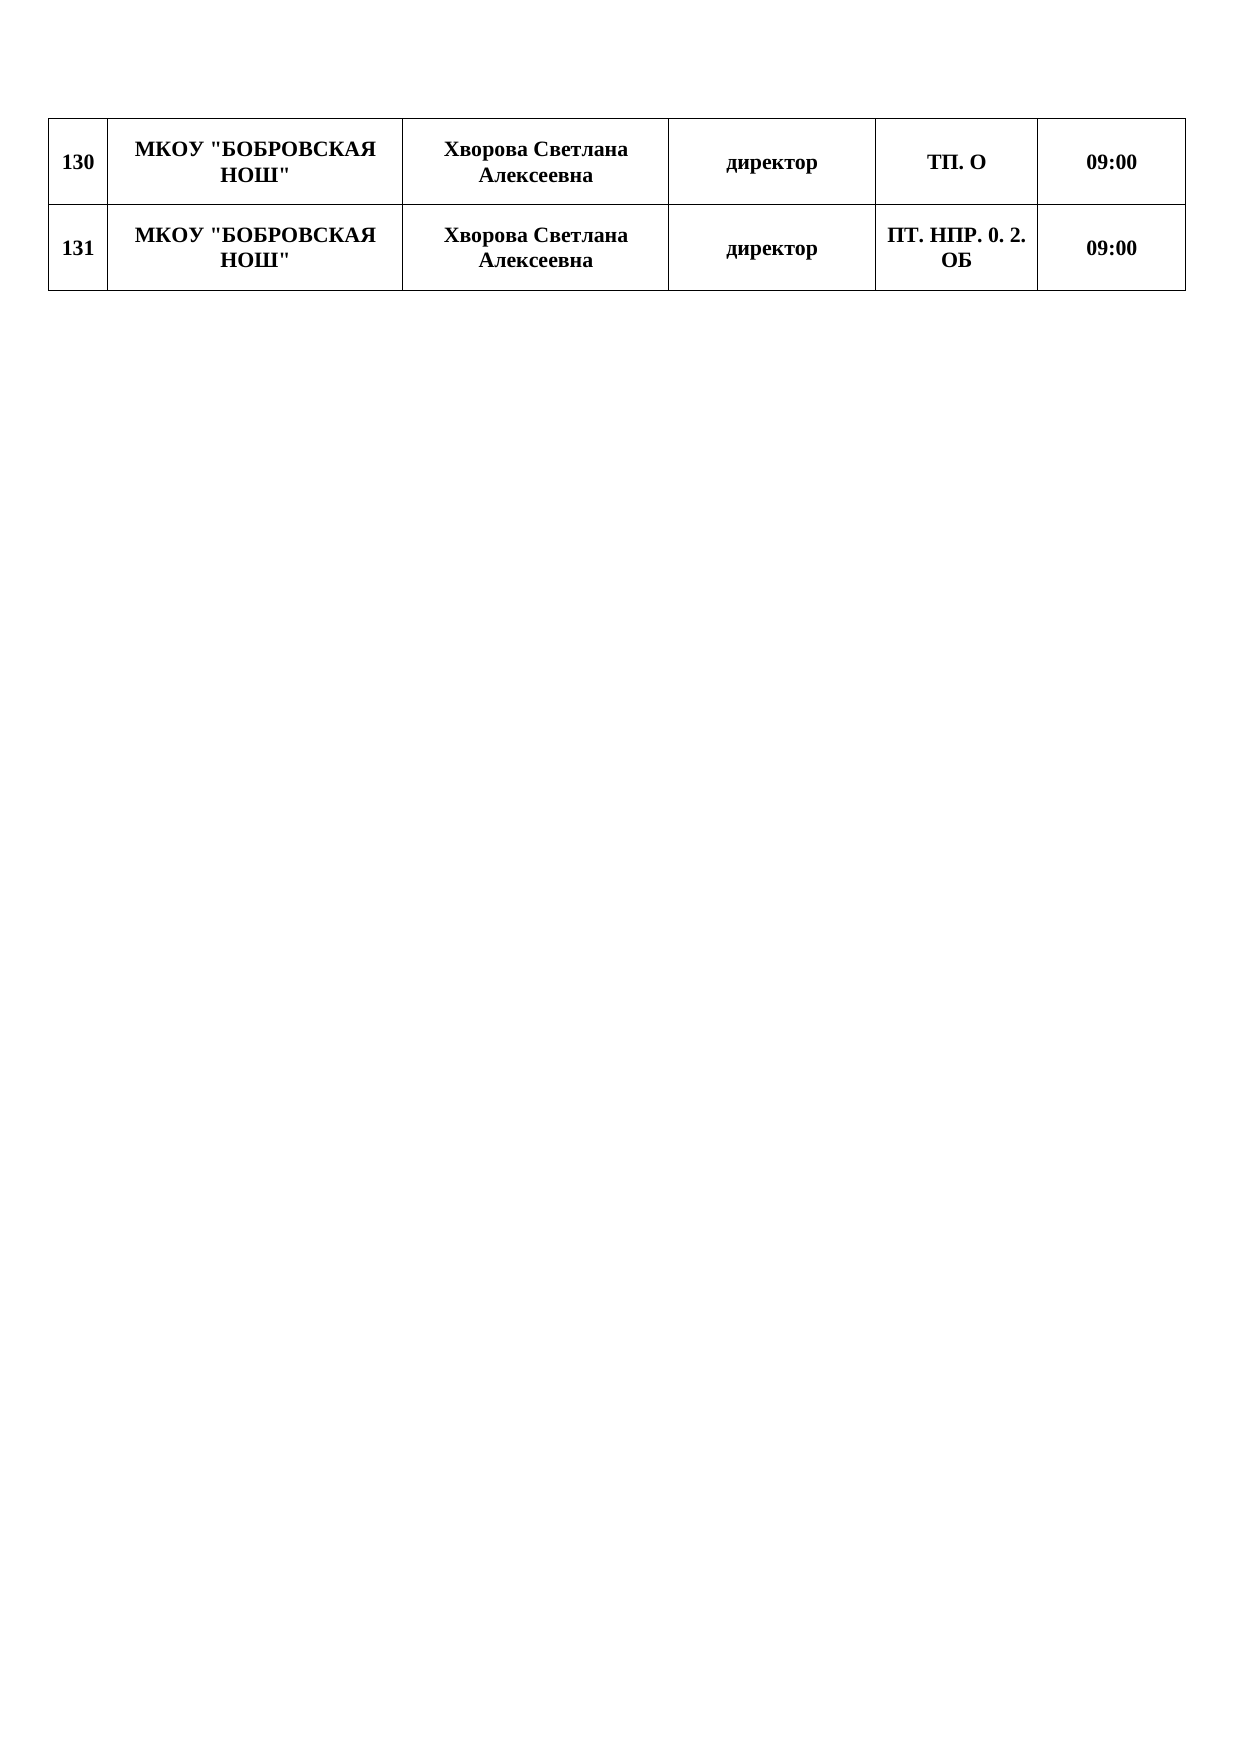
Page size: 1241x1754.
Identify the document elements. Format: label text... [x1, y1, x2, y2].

table_cell 09:00 [1038, 205, 1185, 290]
table_cell 130 [49, 119, 107, 204]
table_cell 131 [49, 205, 107, 290]
table_cell директор [669, 205, 875, 290]
table_cell 09:00 [1038, 119, 1185, 204]
table_cell ТП. О [876, 119, 1037, 204]
table_cell ПТ. НПР. 0. 2. ОБ [876, 205, 1037, 290]
table_cell МКОУ "БОБРОВСКАЯ НОШ" [108, 119, 402, 204]
table_cell МКОУ "БОБРОВСКАЯ НОШ" [108, 205, 402, 290]
table_cell Хворова Светлана Алексеевна [403, 205, 668, 290]
table_cell директор [669, 119, 875, 204]
table_cell Хворова Светлана Алексеевна [403, 119, 668, 204]
